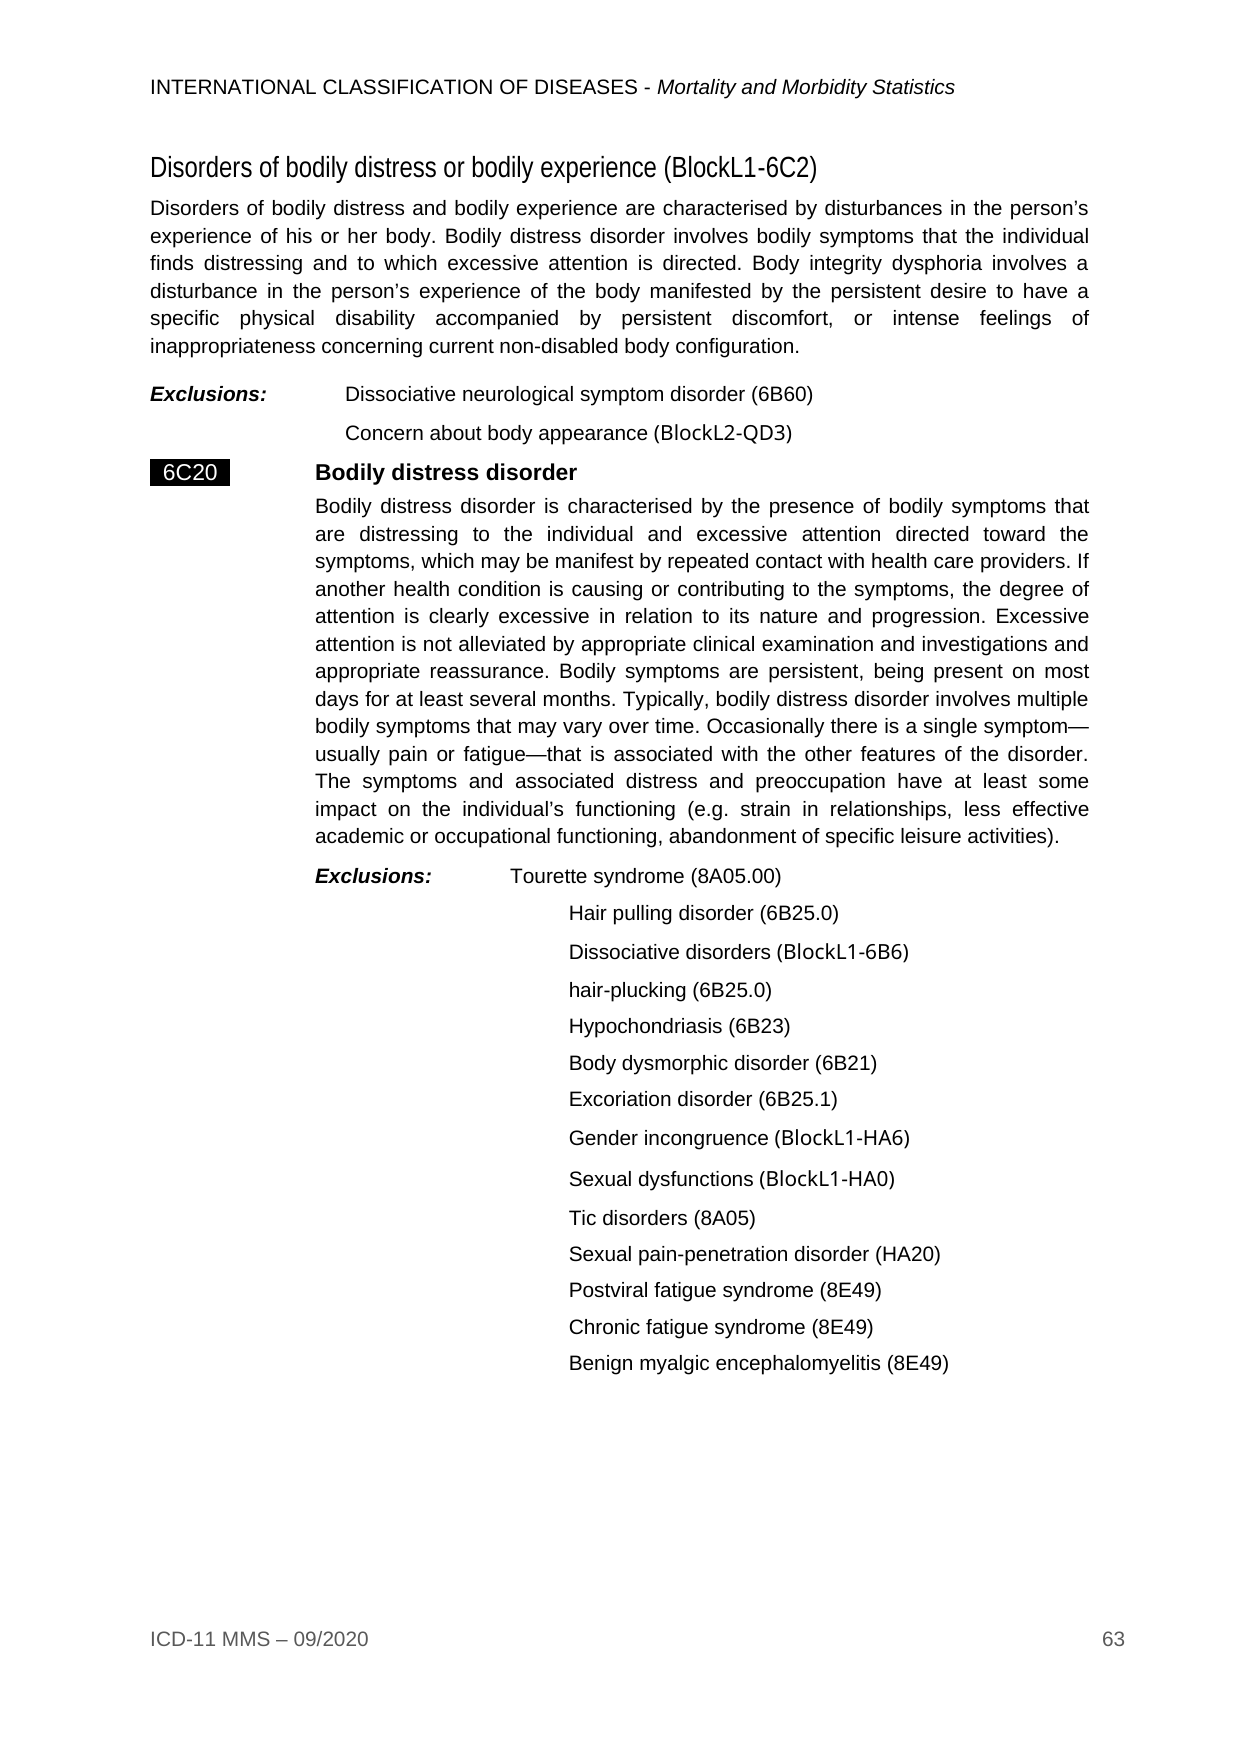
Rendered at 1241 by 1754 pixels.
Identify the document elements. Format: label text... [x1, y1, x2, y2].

list Chronic fatigue syndrome (8E49) [568, 1315, 1090, 1339]
title 6C20 Bodily distress disorder [230, 459, 1090, 486]
list Exclusions: Tourette syndrome (8A05.00) [315, 864, 1090, 888]
list Excoriation disorder (6B25.1) [568, 1087, 1090, 1111]
text Disorders of bodily distress and bodily experience are characterised by disturbances in the person’s experience of his or her body. Bodily distress disorder involves bodily symptoms that the individual finds distressing and to which excessive attention is directed. Body integrity dysphoria involves a disturbance in the person’s experience of the body manifested by the persistent desire to have a specific physical disability accompanied by persistent discomfort, or intense feelings of inappropriateness concerning current non-disabled body configuration. [150, 196, 1090, 357]
list Tic disorders (8A05) [568, 1205, 1090, 1229]
list Hair pulling disorder (6B25.0) [568, 900, 1090, 924]
list Exclusions: Dissociative neurological symptom disorder (6B60) [150, 382, 1090, 406]
text Bodily distress disorder is characterised by the presence of bodily symptoms that are distressing to the individual and excessive attention directed toward the symptoms, which may be manifest by repeated contact with health care providers. If another health condition is causing or contributing to the symptoms, the degree of attention is clearly excessive in relation to its nature and progression. Excessive attention is not alleviated by appropriate clinical examination and investigations and appropriate reassurance. Bodily symptoms are persistent, being present on most days for at least several months. Typically, bodily distress disorder involves multiple bodily symptoms that may vary over time. Occasionally there is a single symptom—usually pain or fatigue—that is associated with the other features of the disorder. The symptoms and associated distress and preoccupation have at least some impact on the individual’s functioning (e.g. strain in relationships, less effective academic or occupational functioning, abandonment of specific leisure activities). [315, 494, 1090, 848]
list Sexual pain-penetration disorder (HA20) [568, 1242, 1090, 1266]
list Benign myalgic encephalomyelitis (8E49) [568, 1351, 1090, 1375]
list Postviral fatigue syndrome (8E49) [568, 1278, 1090, 1302]
title Disorders of bodily distress or bodily experience (BlockL1‑6C2) [150, 150, 1090, 183]
list Dissociative disorders (BlockL1‑6B6) [568, 937, 1090, 965]
list Body dysmorphic disorder (6B21) [568, 1051, 1090, 1074]
list Gender incongruence (BlockL1‑HA6) [568, 1123, 1090, 1152]
list Sexual dysfunctions (BlockL1‑HA0) [568, 1164, 1090, 1193]
list Concern about body appearance (BlockL2‑QD3) [345, 418, 1090, 447]
list Hypochondriasis (6B23) [568, 1014, 1090, 1038]
list hair-plucking (6B25.0) [568, 978, 1090, 1002]
